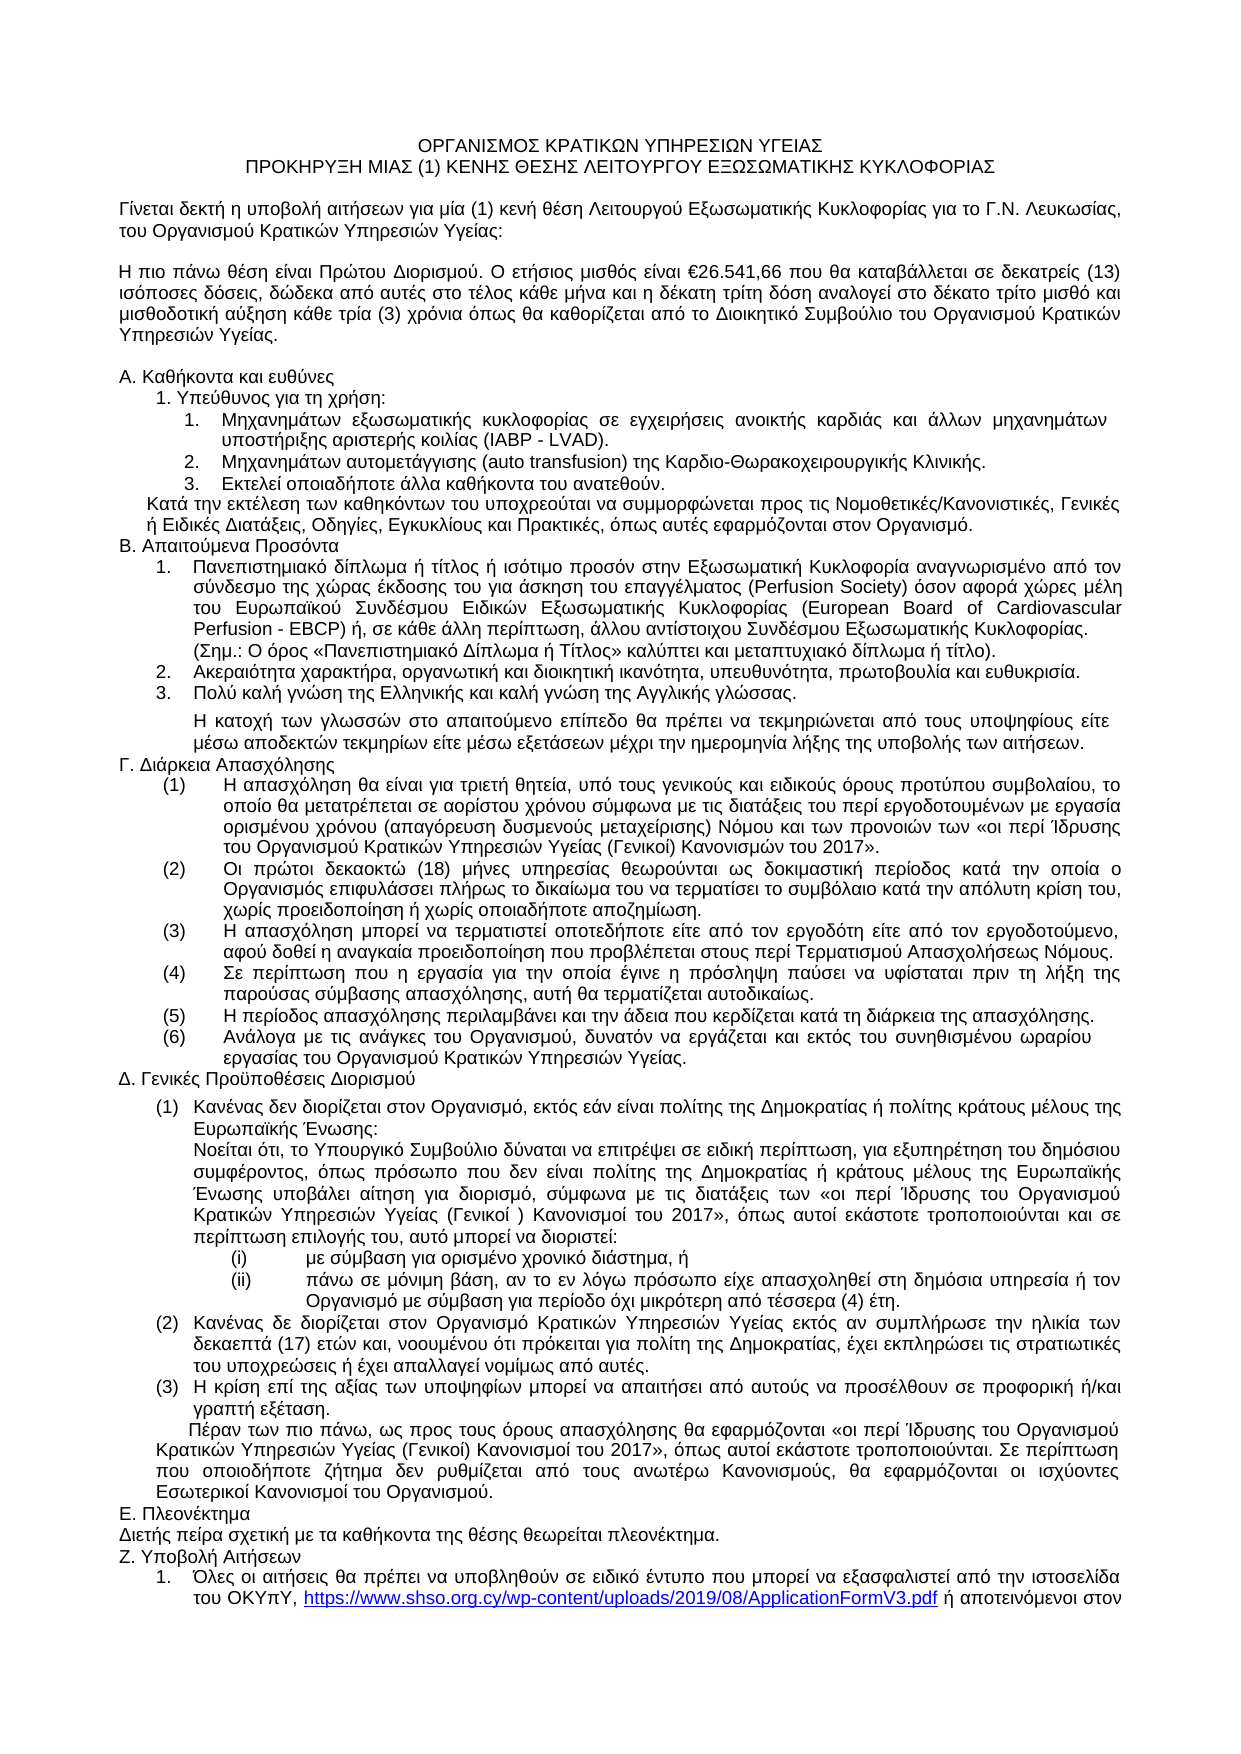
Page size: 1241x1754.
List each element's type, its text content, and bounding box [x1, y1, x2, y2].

list Η απασχόληση μπορεί να τερματιστεί οποτεδήποτε είτε από τον εργοδότη είτε από τον εργοδοτούμενο, αφού δοθεί η αναγκαία προειδοποίηση που προβλέπεται στους περί Τερματισμού Απασχολήσεως Νόμους. [186, 922, 1120, 962]
list Η κρίση επί της αξίας των υποψηφίων μπορεί να απαιτήσει από αυτούς να προσέλθουν σε προφορική ή/και γραπτή εξέταση. [156, 1376, 1122, 1419]
list Νοείται ότι, το Υπουργικό Συμβούλιο δύναται να επιτρέψει σε ειδική περίπτωση, για εξυπηρέτηση του δημόσιου συμφέροντος, όπως πρόσωπο που δεν είναι πολίτης της Δημοκρατίας ή κράτους μέλους της Ευρωπαϊκής Ένωσης υποβάλει αίτηση για διορισμό, σύμφωνα με τις διατάξεις των «οι περί Ίδρυσης του Οργανισμού Κρατικών Υπηρεσιών Υγείας (Γενικοί ) Κανονισμοί του 2017», όπως αυτοί εκάστοτε τροποποιούνται και σε περίπτωση επιλογής του, αυτό μπορεί να διοριστεί: [193, 1139, 1122, 1247]
list Μηχανημάτων εξωσωματικής κυκλοφορίας σε εγχειρήσεις ανοικτής καρδιάς και άλλων μηχανημάτων υποστήριξης αριστερής κοιλίας (IABP - LVAD). [184, 410, 1108, 451]
text Ζ. Υποβολή Αιτήσεων [119, 1545, 1122, 1567]
text Η κατοχή των γλωσσών στο απαιτούμενο επίπεδο θα πρέπει να τεκμηριώνεται από τους υποψηφίους είτε μέσω αποδεκτών τεκμηρίων είτε μέσω εξετάσεων μέχρι την ημερομηνία λήξης της υποβολής των αιτήσεων. [193, 710, 1110, 753]
list Πολύ καλή γνώση της Ελληνικής και καλή γνώση της Αγγλικής γλώσσας. [156, 683, 1122, 704]
list Η περίοδος απασχόλησης περιλαμβάνει και την άδεια που κερδίζεται κατά τη διάρκεια της απασχόλησης. [186, 1005, 1122, 1026]
text ΠΡΟΚΗΡΥΞΗ ΜΙΑΣ (1) ΚΕΝΗΣ ΘΕΣΗΣ ΛΕΙΤΟΥΡΓΟΥ ΕΞΩΣΩΜΑΤΙΚΗΣ ΚΥΚΛΟΦΟΡΙΑΣ [119, 157, 1122, 178]
list πάνω σε μόνιμη βάση, αν το εν λόγω πρόσωπο είχε απασχοληθεί στη δημόσια υπηρεσία ή τον Οργανισμό με σύμβαση για περίοδο όχι μικρότερη από τέσσερα (4) έτη. [231, 1268, 1122, 1312]
list με σύμβαση για ορισμένο χρονικό διάστημα, ή [231, 1247, 1122, 1268]
list Ακεραιότητα χαρακτήρα, οργανωτική και διοικητική ικανότητα, υπευθυνότητα, πρωτοβουλία και ευθυκρισία. [156, 661, 1122, 683]
text Γίνεται δεκτή η υποβολή αιτήσεων για μία (1) κενή θέση Λειτουργού Εξωσωματικής Κυκλοφορίας για το Γ.Ν. Λευκωσίας, του Οργανισμού Κρατικών Υπηρεσιών Υγείας: [119, 199, 1122, 241]
list Μηχανημάτων αυτομετάγγισης (auto transfusion) της Καρδιο-Θωρακοχειρουργικής Κλινικής. [184, 451, 1108, 472]
list Κανένας δεν διορίζεται στον Οργανισμό, εκτός εάν είναι πολίτης της Δημοκρατίας ή πολίτης κράτους μέλους της Ευρωπαϊκής Ένωσης: [156, 1096, 1122, 1139]
text 1. Υπεύθυνος για τη χρήση: [156, 387, 1122, 409]
text Ε. Πλεονέκτημα [119, 1502, 1122, 1524]
list Οι πρώτοι δεκαοκτώ (18) μήνες υπηρεσίας θεωρούνται ως δοκιμαστική περίοδος κατά την οποία ο Οργανισμός επιφυλάσσει πλήρως το δικαίωμα του να τερματίσει το συμβόλαιο κατά την απόλυτη κρίση του, χωρίς προειδοποίηση ή χωρίς οποιαδήποτε αποζημίωση. [186, 859, 1122, 920]
list Η απασχόληση θα είναι για τριετή θητεία, υπό τους γενικούς και ειδικούς όρους προτύπου συμβολαίου, το οποίο θα μετατρέπεται σε αορίστου χρόνου σύμφωνα με τις διατάξεις του περί εργοδοτουμένων με εργασία ορισμένου χρόνου (απαγόρευση δυσμενούς μεταχείρισης) Νόμου και των προνοιών των «οι περί Ίδρυσης του Οργανισμού Κρατικών Υπηρεσιών Υγείας (Γενικοί) Κανονισμών του 2017». [186, 775, 1122, 858]
text Πέραν των πιο πάνω, ως προς τους όρους απασχόλησης θα εφαρμόζονται «οι περί Ίδρυσης του Οργανισμού Κρατικών Υπηρεσιών Υγείας (Γενικοί) Κανονισμοί του 2017», όπως αυτοί εκάστοτε τροποποιούνται. Σε περίπτωση που οποιοδήποτε ζήτημα δεν ρυθμίζεται από τους ανωτέρω Κανονισμούς, θα εφαρμόζονται οι ισχύοντες Εσωτερικοί Κανονισμοί του Οργανισμού. [156, 1419, 1120, 1502]
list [156, 1567, 1122, 1608]
text Β. Απαιτούμενα Προσόντα [119, 535, 1122, 557]
list πιο πάνω θέση είναι Πρώτου Διορισμού. Ο ετήσιος μισθός είναι €26.541,66 που θα καταβάλλεται σε δεκατρείς (13) ισόποσες δόσεις, δώδεκα από αυτές στο τέλος κάθε μήνα και η δέκατη τρίτη δόση αναλογεί στο δέκατο τρίτο μισθό και μισθοδοτική αύξηση κάθε τρία (3) χρόνια όπως θα καθορίζεται από το Διοικητικό Συμβούλιο του Οργανισμού Κρατικών Υπηρεσιών Υγείας. [118, 262, 1122, 345]
list Πανεπιστημιακό δίπλωμα ή τίτλος ή ισότιμο προσόν στην Εξωσωματική Κυκλοφορία αναγνωρισμένο από τον σύνδεσμο της χώρας έκδοσης του για άσκηση του επαγγέλματος (Perfusion Society) όσον αφορά χώρες μέλη του Ευρωπαϊκού Συνδέσμου Ειδικών Εξωσωματικής Κυκλοφορίας (European Board of Cardiovascular Perfusion - EBCP) ή, σε κάθε άλλη περίπτωση, άλλου αντίστοιχου Συνδέσμου Εξωσωματικής Κυκλοφορίας. [156, 557, 1123, 639]
text ΟΡΓΑΝΙΣΜΟΣ ΚΡΑΤΙΚΩΝ ΥΠΗΡΕΣΙΩΝ ΥΓΕΙΑΣ [119, 136, 1122, 157]
text Γ. Διάρκεια Απασχόλησης [119, 753, 1122, 775]
text Διετής πείρα σχετική με τα καθήκοντα της θέσης θεωρείται πλεονέκτημα. [119, 1524, 1122, 1545]
list Κανένας δε διορίζεται στον Οργανισμό Κρατικών Υπηρεσιών Υγείας εκτός αν συμπλήρωσε την ηλικία των δεκαεπτά (17) ετών και, νοουμένου ότι πρόκειται για πολίτη της Δημοκρατίας, έχει εκπληρώσει τις στρατιωτικές του υποχρεώσεις ή έχει απαλλαγεί νομίμως από αυτές. [156, 1312, 1122, 1376]
list Σε περίπτωση που η εργασία για την οποία έγινε η πρόσληψη παύσει να υφίσταται πριν τη λήξη της παρούσας σύμβασης απασχόλησης, αυτή θα τερματίζεται αυτοδικαίως. [186, 963, 1122, 1004]
list (Σημ.: Ο όρος «Πανεπιστημιακό Δίπλωμα ή Τίτλος» καλύπτει και μεταπτυχιακό δίπλωμα ή τίτλο). [193, 640, 1122, 661]
text Α. Καθήκοντα και ευθύνες [119, 366, 1122, 387]
text Κατά την εκτέλεση των καθηκόντων του υποχρεούται να συμμορφώνεται προς τις Νομοθετικές/Κανονιστικές, Γενικές ή Ειδικές Διατάξεις, Οδηγίες, Εγκυκλίους και Πρακτικές, όπως αυτές εφαρμόζονται στον Οργανισμό. [146, 494, 1120, 535]
list Εκτελεί οποιαδήποτε άλλα καθήκοντα του ανατεθούν. [184, 472, 1108, 494]
text Δ. Γενικές Προϋποθέσεις Διορισμού [118, 1068, 1122, 1090]
list Ανάλογα με τις ανάγκες του Οργανισμού, δυνατόν να εργάζεται και εκτός του συνηθισμένου ωραρίου εργασίας του Οργανισμού Κρατικών Υπηρεσιών Υγείας. [186, 1027, 1093, 1068]
